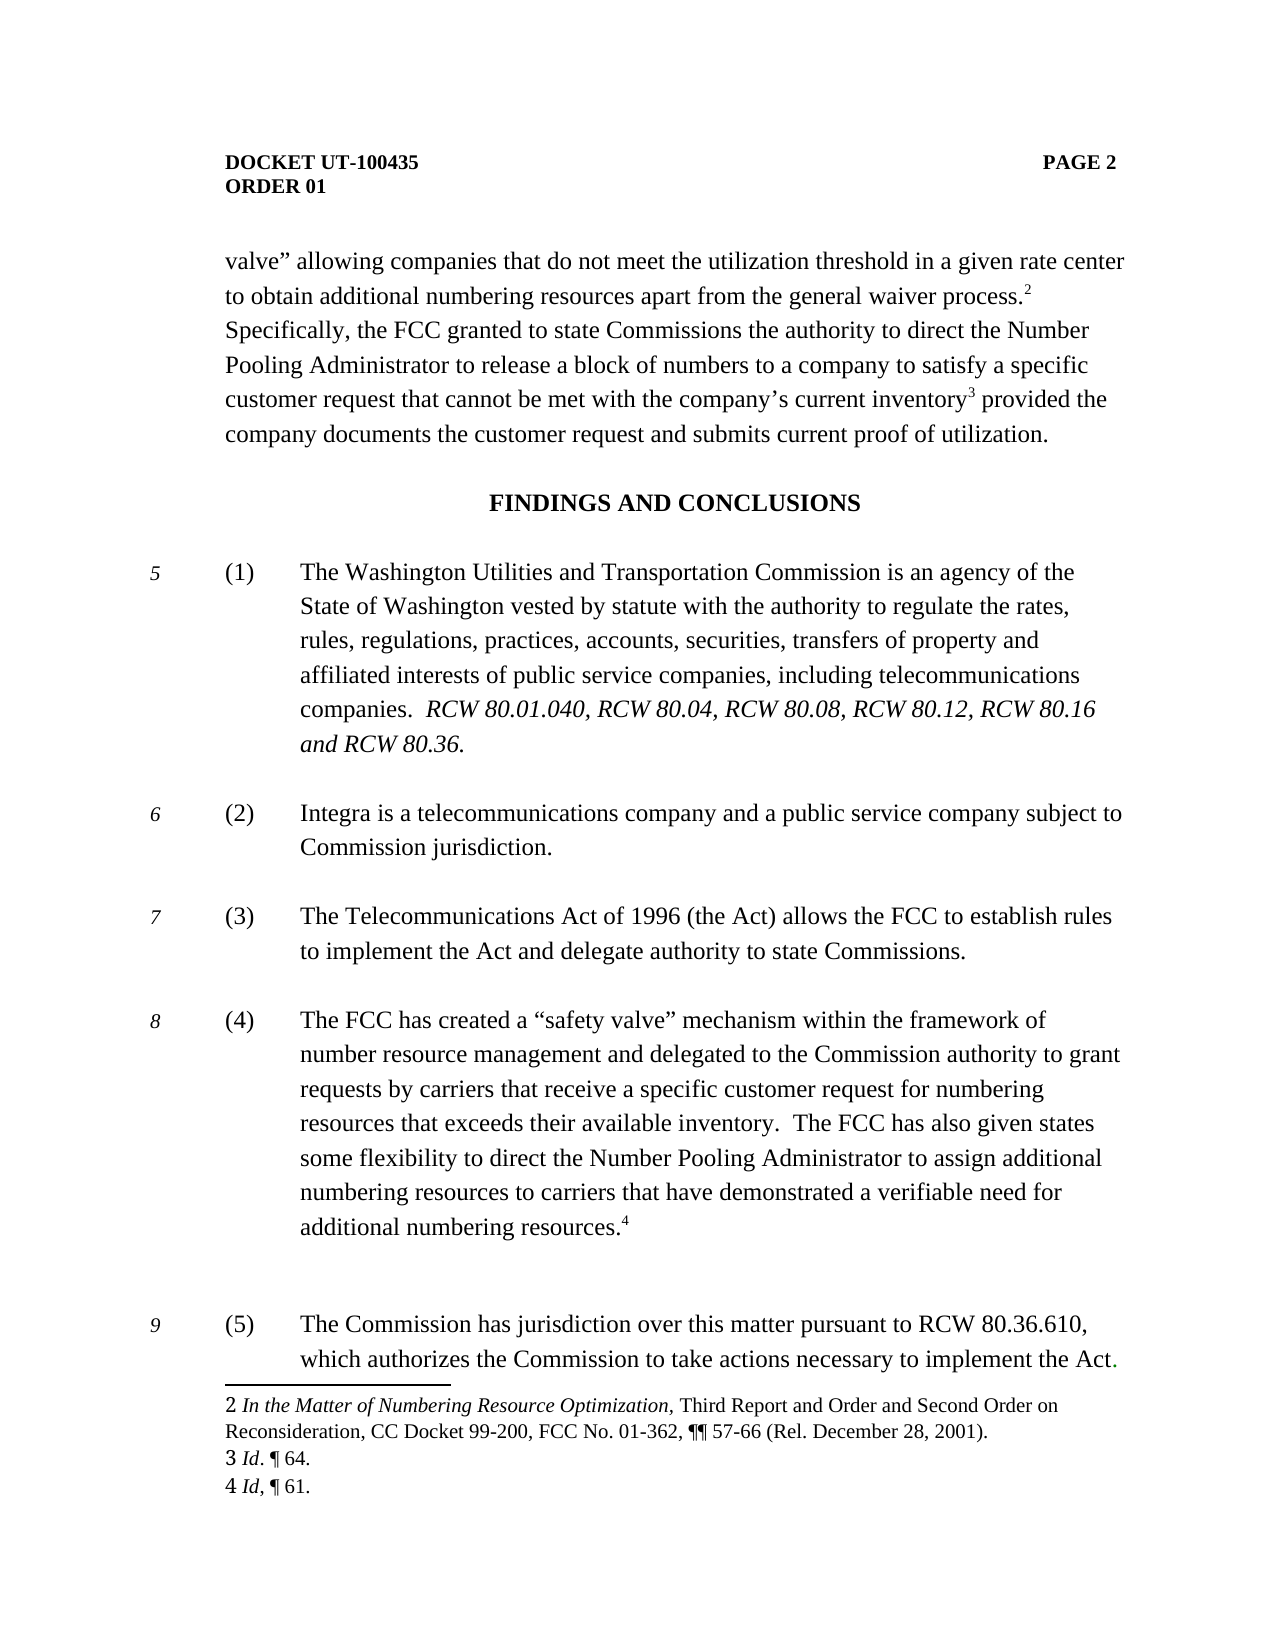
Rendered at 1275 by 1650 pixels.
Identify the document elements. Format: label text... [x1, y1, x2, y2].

list (5) The Commission has jurisdiction over this matter pursuant to RCW 80.36.610, which authorizes the Commission to take actions necessary to implement the Act. [150, 1309, 1125, 1373]
list (3) The Telecommunications Act of 1996 (the Act) allows the FCC to establish rules to implement the Act and delegate authority to state Commissions. [150, 901, 1125, 964]
list (4) The FCC has created a “safety valve” mechanism within the framework of number resource management and delegated to the Commission authority to grant requests by carriers that receive a specific customer request for numbering resources that exceeds their available inventory. The FCC has also given states some flexibility to direct the Number Pooling Administrator to assign additional numbering resources to carriers that have demonstrated a verifiable need for additional numbering resources. [150, 1005, 1125, 1240]
list (1) The Washington Utilities and Transportation Commission is an agency of the State of Washington vested by statute with the authority to regulate the rates, rules, regulations, practices, accounts, securities, transfers of property and affiliated interests of public service companies, including telecommunications companies. RCW 80.01.040, RCW 80.04, RCW 80.08, RCW 80.12, RCW 80.16 and RCW 80.36. [150, 557, 1125, 758]
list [150, 246, 1125, 447]
subtitle FINDINGS AND CONCLUSIONS [225, 488, 1125, 516]
list (2) Integra is a telecommunications company and a public service company subject to Commission jurisdiction. [150, 798, 1125, 861]
